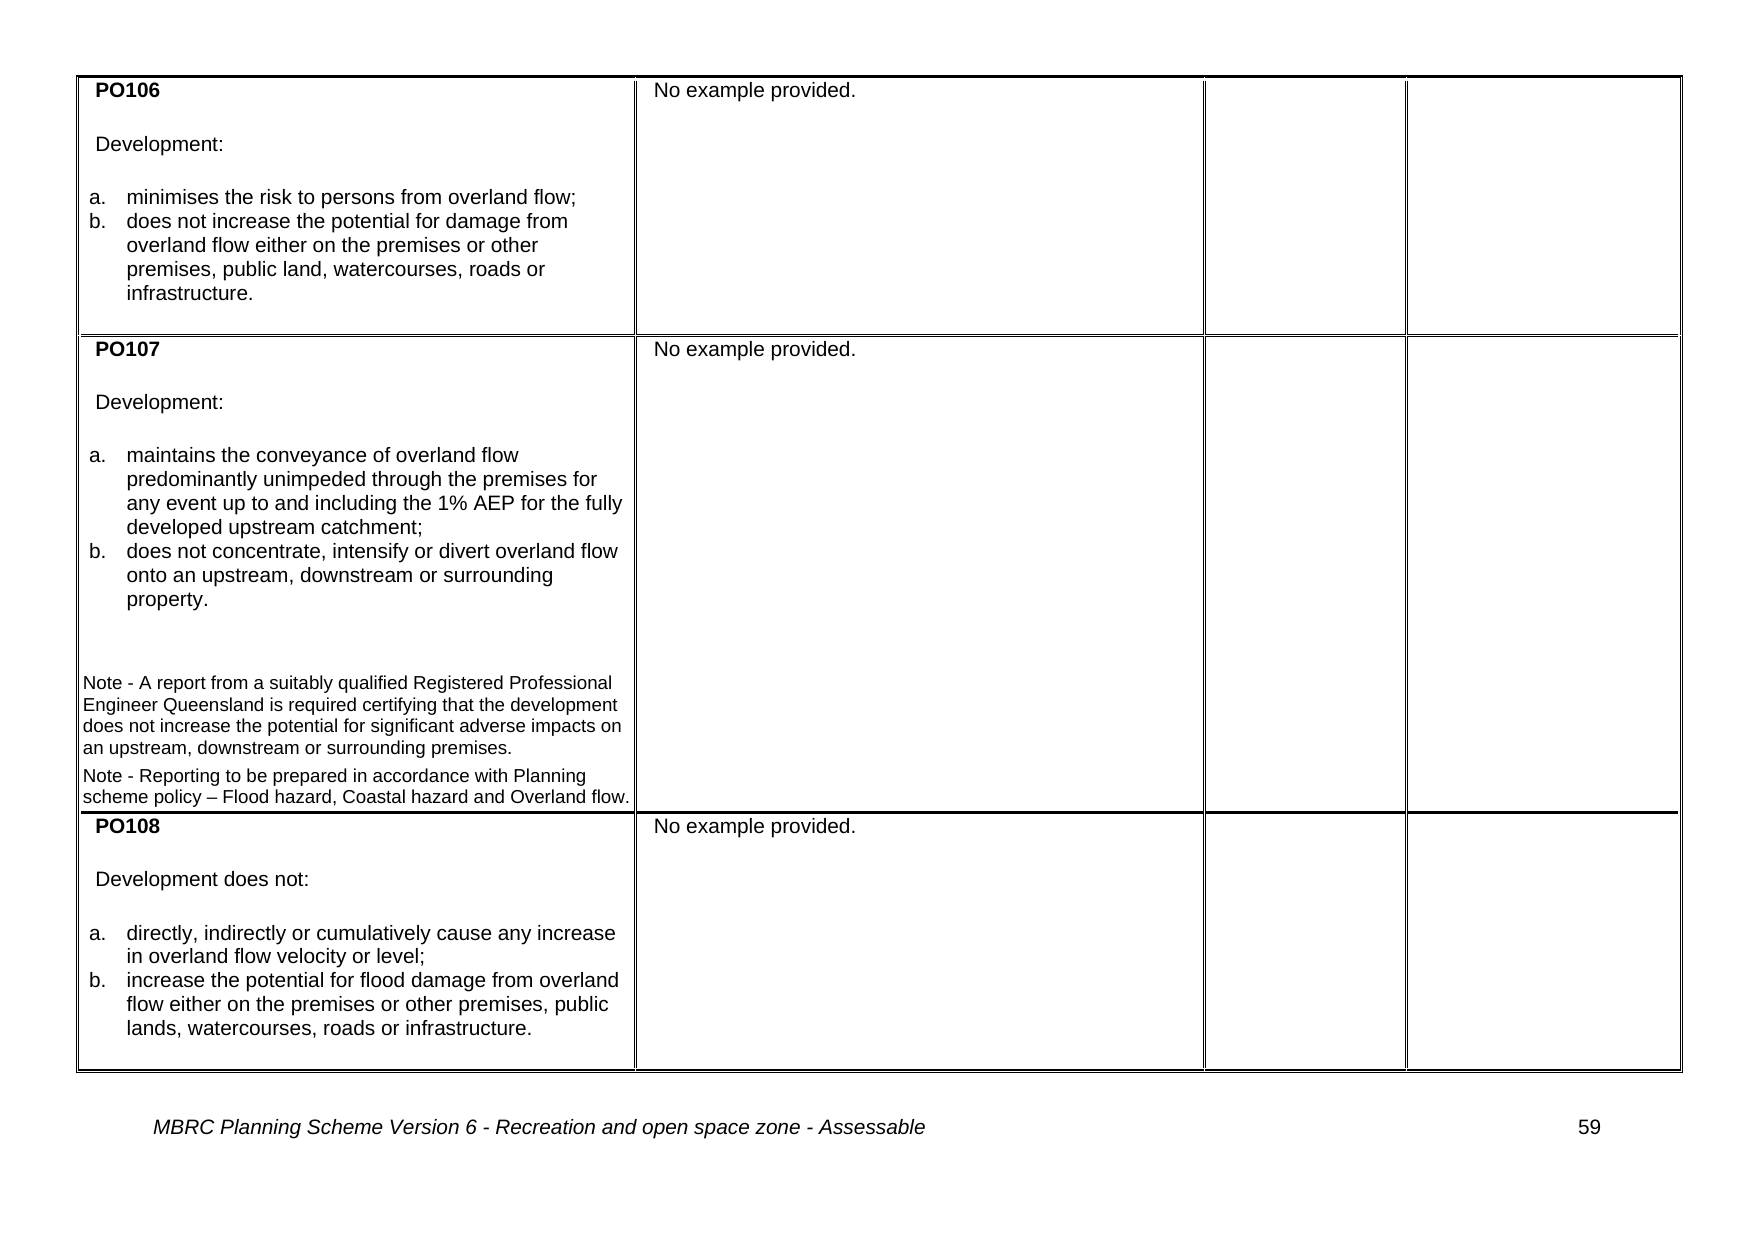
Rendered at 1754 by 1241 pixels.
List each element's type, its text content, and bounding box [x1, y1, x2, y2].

table_cell PO106 Development: minimises the risk to persons from overland flow; does not increase the potential for damage from overland flow either on the premises or other premises, public land, watercourses, roads or infrastructure. [79, 78, 636, 333]
table_cell No example provided. [637, 337, 1203, 811]
table_cell PO107 Development: maintains the conveyance of overland flow predominantly unimpeded through the premises for any event up to and including the 1% AEP for the fully developed upstream catchment; does not concentrate, intensify or divert overland flow onto an upstream, downstream or surrounding property. [79, 334, 634, 811]
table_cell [79, 811, 636, 1069]
table_cell [1205, 78, 1407, 333]
table_cell [1407, 78, 1680, 333]
table_cell No example provided. [636, 78, 1204, 333]
table_cell [1205, 814, 1407, 1069]
table_cell [1407, 811, 1680, 1069]
table_cell [1206, 337, 1405, 811]
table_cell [636, 814, 1204, 1069]
table_cell [1408, 334, 1680, 811]
